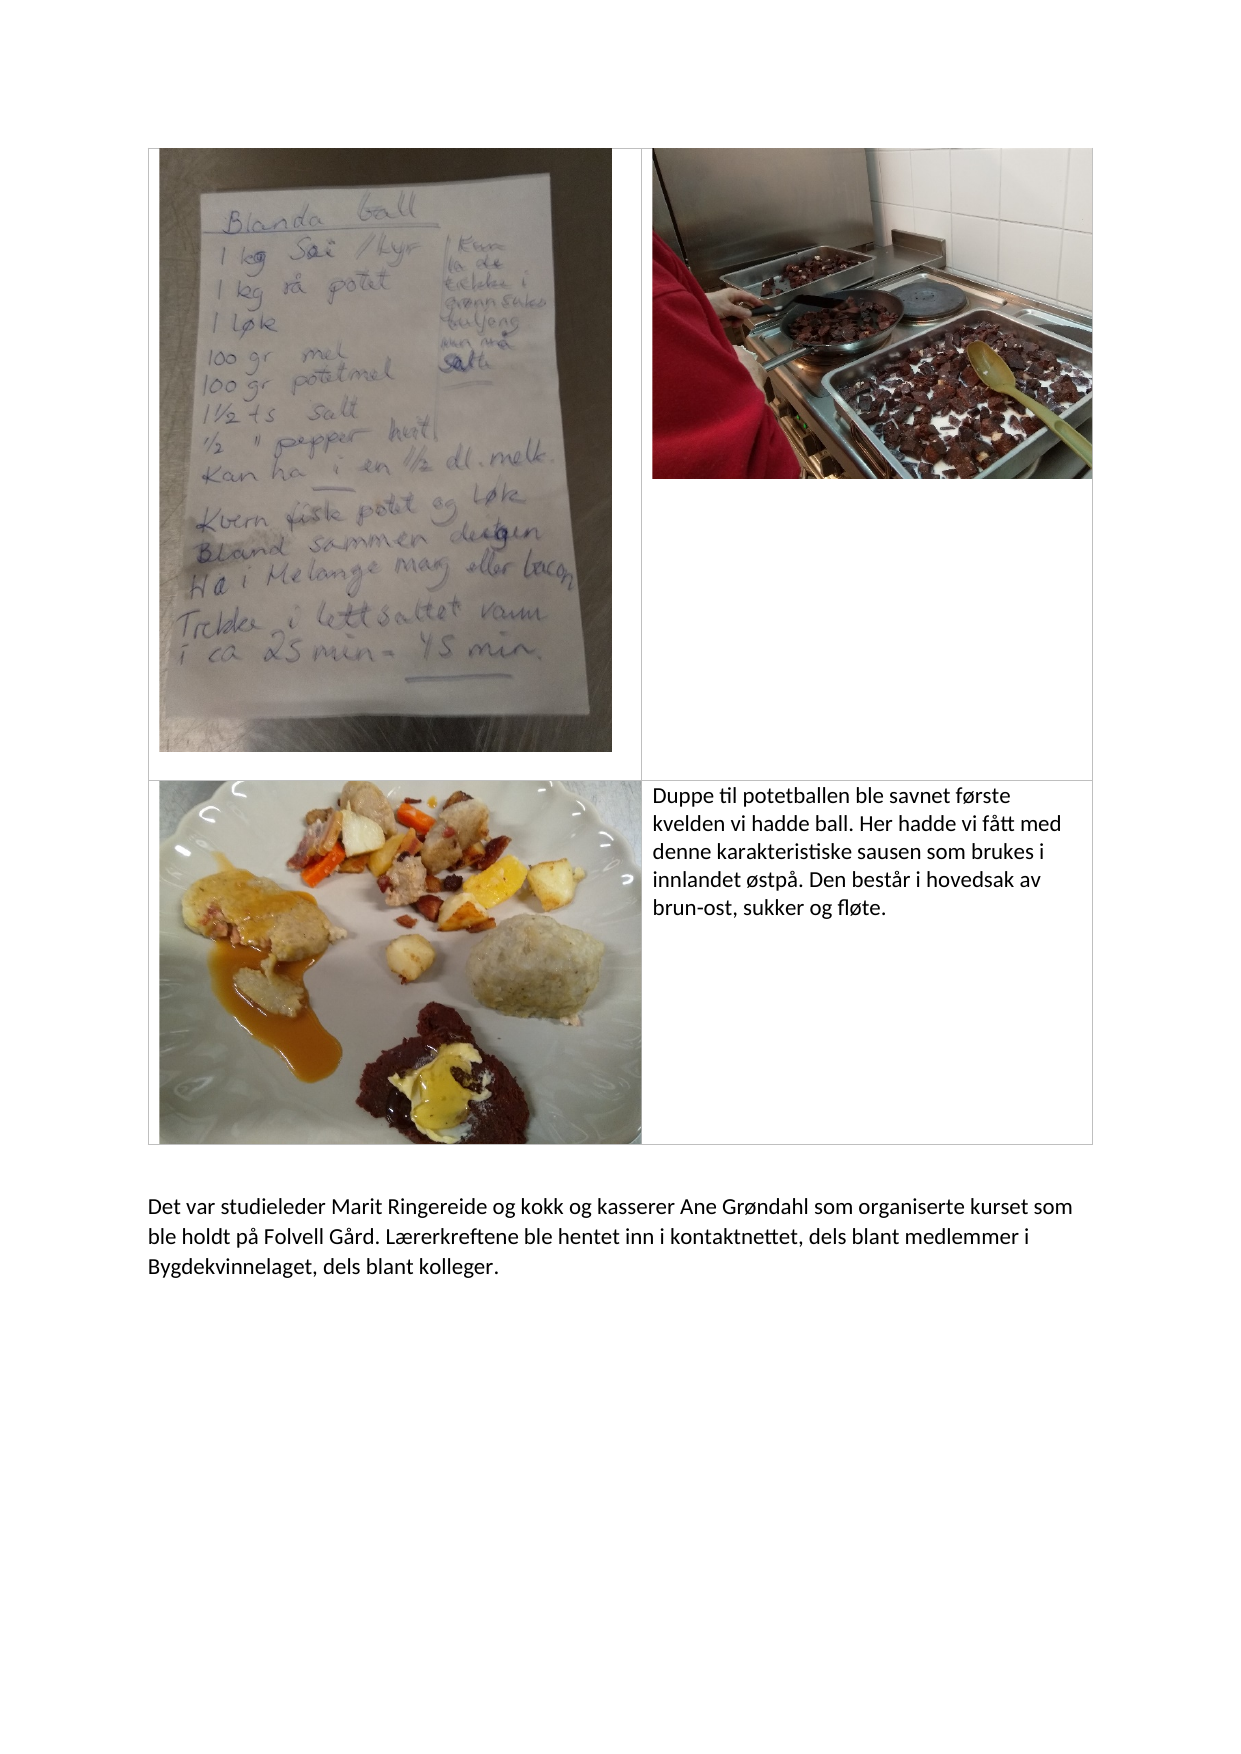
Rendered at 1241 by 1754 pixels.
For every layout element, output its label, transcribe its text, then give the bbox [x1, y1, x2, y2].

table_cell Duppe til potetballen ble savnet første kvelden vi hadde ball. Her hadde vi fått med denne karakteristiske sausen som brukes i innlandet østpå. Den består i hovedsak av brun-ost, sukker og fløte. [642, 781, 1092, 1144]
table_cell [149, 781, 159, 1144]
picture [159, 148, 612, 752]
table_header [149, 149, 641, 780]
text Det var studieleder Marit Ringereide og kokk og kasserer Ane Grøndahl som organiserte kurset som ble holdt på Folvell Gård. Lærerkreftene ble hentet inn i kontaktnettet, dels blant medlemmer i Bygdekvinnelaget, dels blant kolleger. [148, 1192, 1093, 1280]
picture [652, 148, 1093, 479]
picture [159, 781, 642, 1144]
table_header [642, 149, 1092, 780]
